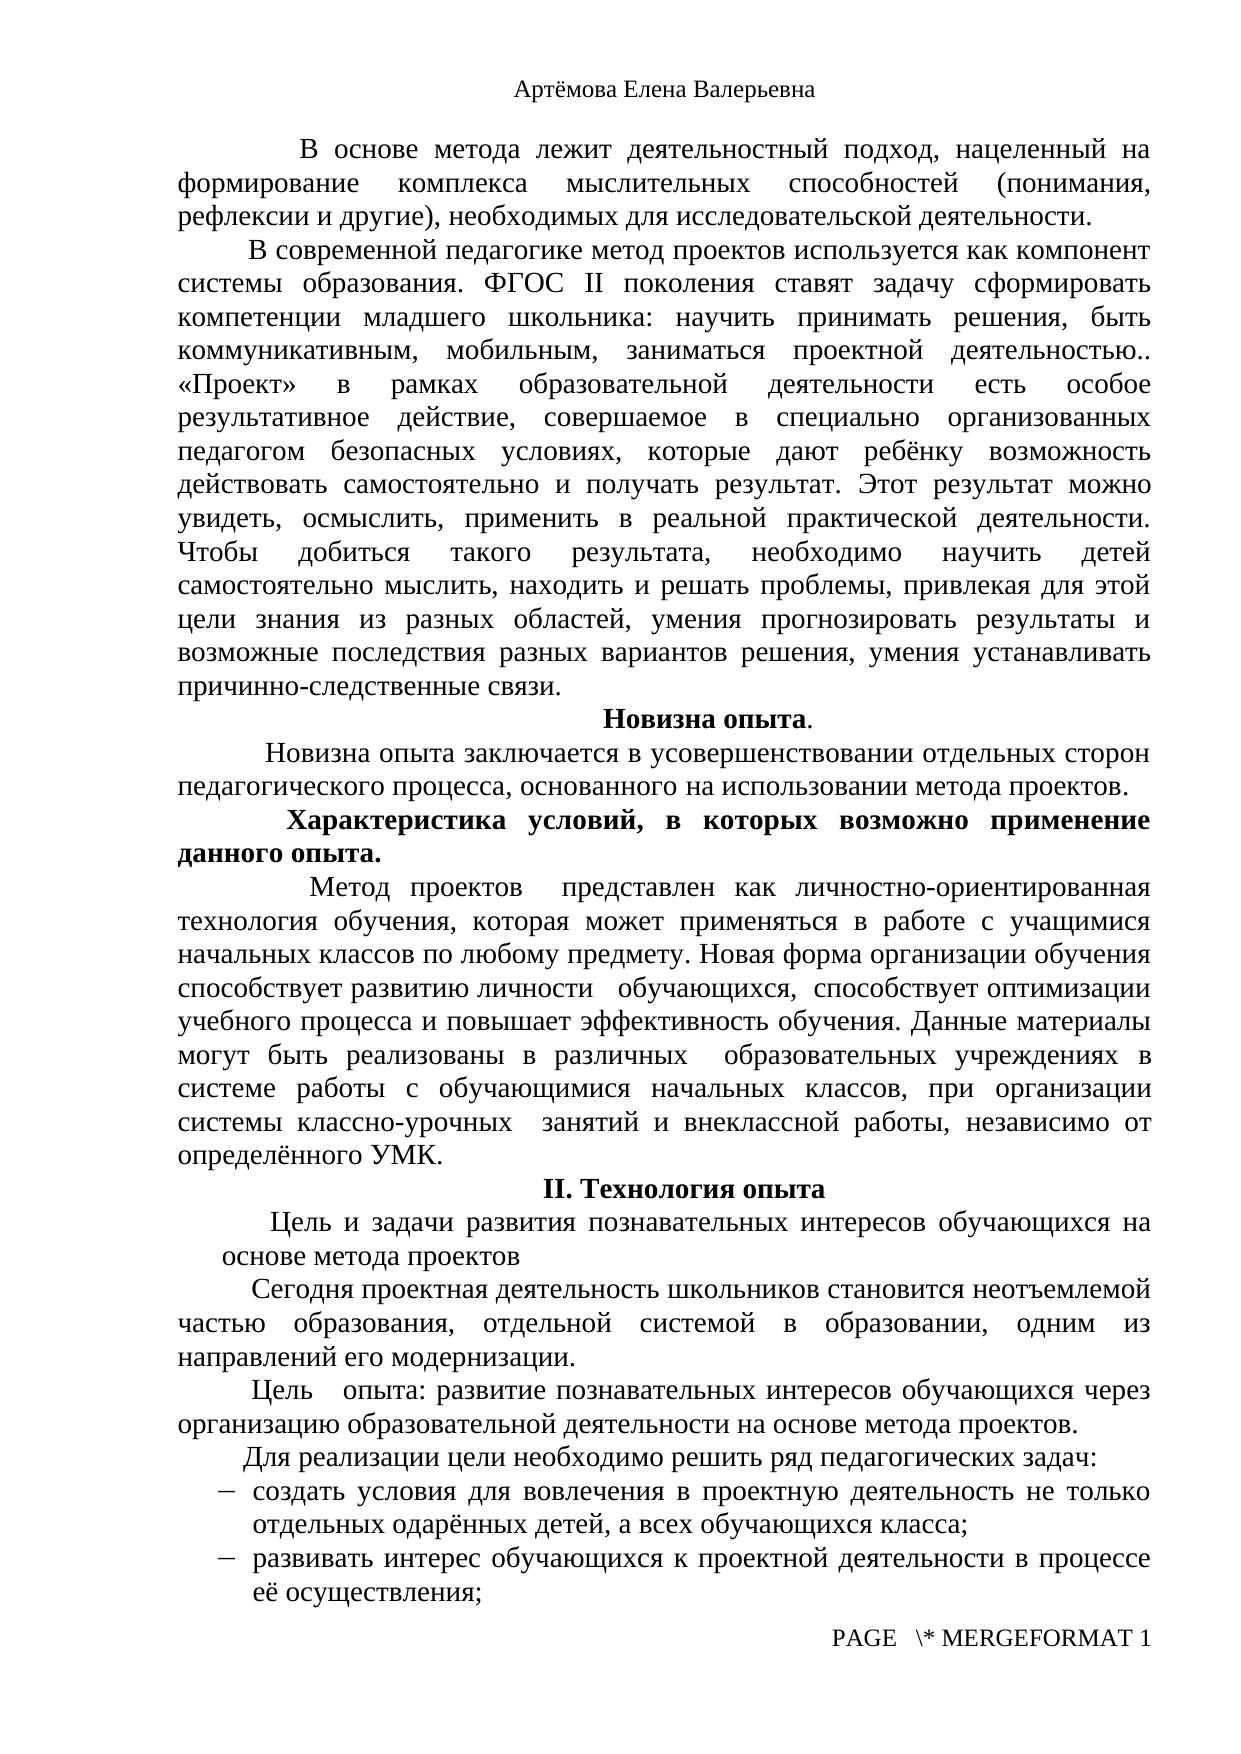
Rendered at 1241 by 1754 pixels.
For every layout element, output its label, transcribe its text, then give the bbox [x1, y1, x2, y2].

list создать условия для вовлечения в проектную деятельность не только отдельных одарённых детей, а всех обучающихся класса; [215, 1473, 1152, 1540]
list развивать интерес обучающихся к проектной деятельности в процессе её осуществления; [215, 1540, 1152, 1607]
text Характеристика условий, в которых возможно применение данного опыта. [177, 802, 1152, 869]
text Цель и задачи развития познавательных интересов обучающихся на основе метода проектов [222, 1204, 1152, 1272]
text В основе метода лежит деятельностный подход, нацеленный на формирование комплекса мыслительных способностей (понимания, рефлексии и другие), необходимых для исследовательской деятельности. [177, 131, 1152, 232]
text Новизна опыта. [177, 701, 1152, 735]
text Сегодня проектная деятельность школьников становится неотъемлемой частью образования, отдельной системой в образовании, одним из направлений его модернизации. [177, 1272, 1152, 1372]
text Цель опыта: развитие познавательных интересов обучающихся через организацию образовательной деятельности на основе метода проектов. [177, 1372, 1152, 1439]
text Метод проектов представлен как личностно-ориентированная технология обучения, которая может применяться в работе с учащимися начальных классов по любому предмету. Новая форма организации обучения способствует развитию личности обучающихся, способствует оптимизации учебного процесса и повышает эффективность обучения. Данные материалы могут быть реализованы в различных образовательных учреждениях в системе работы с обучающимися начальных классов, при организации системы классно-урочных занятий и внеклассной работы, независимо от определённого УМК. [177, 869, 1152, 1171]
text В современной педагогике метод проектов используется как компонент системы образования. ФГОС II поколения ставят задачу сформировать компетенции младшего школьника: научить принимать решения, быть коммуникативным, мобильным, заниматься проектной деятельностью.. «Проект» в рамках образовательной деятельности есть особое результативное действие, совершаемое в специально организованных педагогом безопасных условиях, которые дают ребёнку возможность действовать самостоятельно и получать результат. Этот результат можно увидеть, осмыслить, применить в реальной практической деятельности. Чтобы добиться такого результата, необходимо научить детей самостоятельно мыслить, находить и решать проблемы, привлекая для этой цели знания из разных областей, умения прогнозировать результаты и возможные последствия разных вариантов решения, умения устанавливать причинно-следственные связи. [177, 232, 1152, 701]
text Для реализации цели необходимо решить ряд педагогических задач: [177, 1439, 1152, 1473]
text Новизна опыта заключается в усовершенствовании отдельных сторон педагогического процесса, основанного на использовании метода проектов. [177, 735, 1152, 802]
text II. Технология опыта [216, 1171, 1152, 1204]
